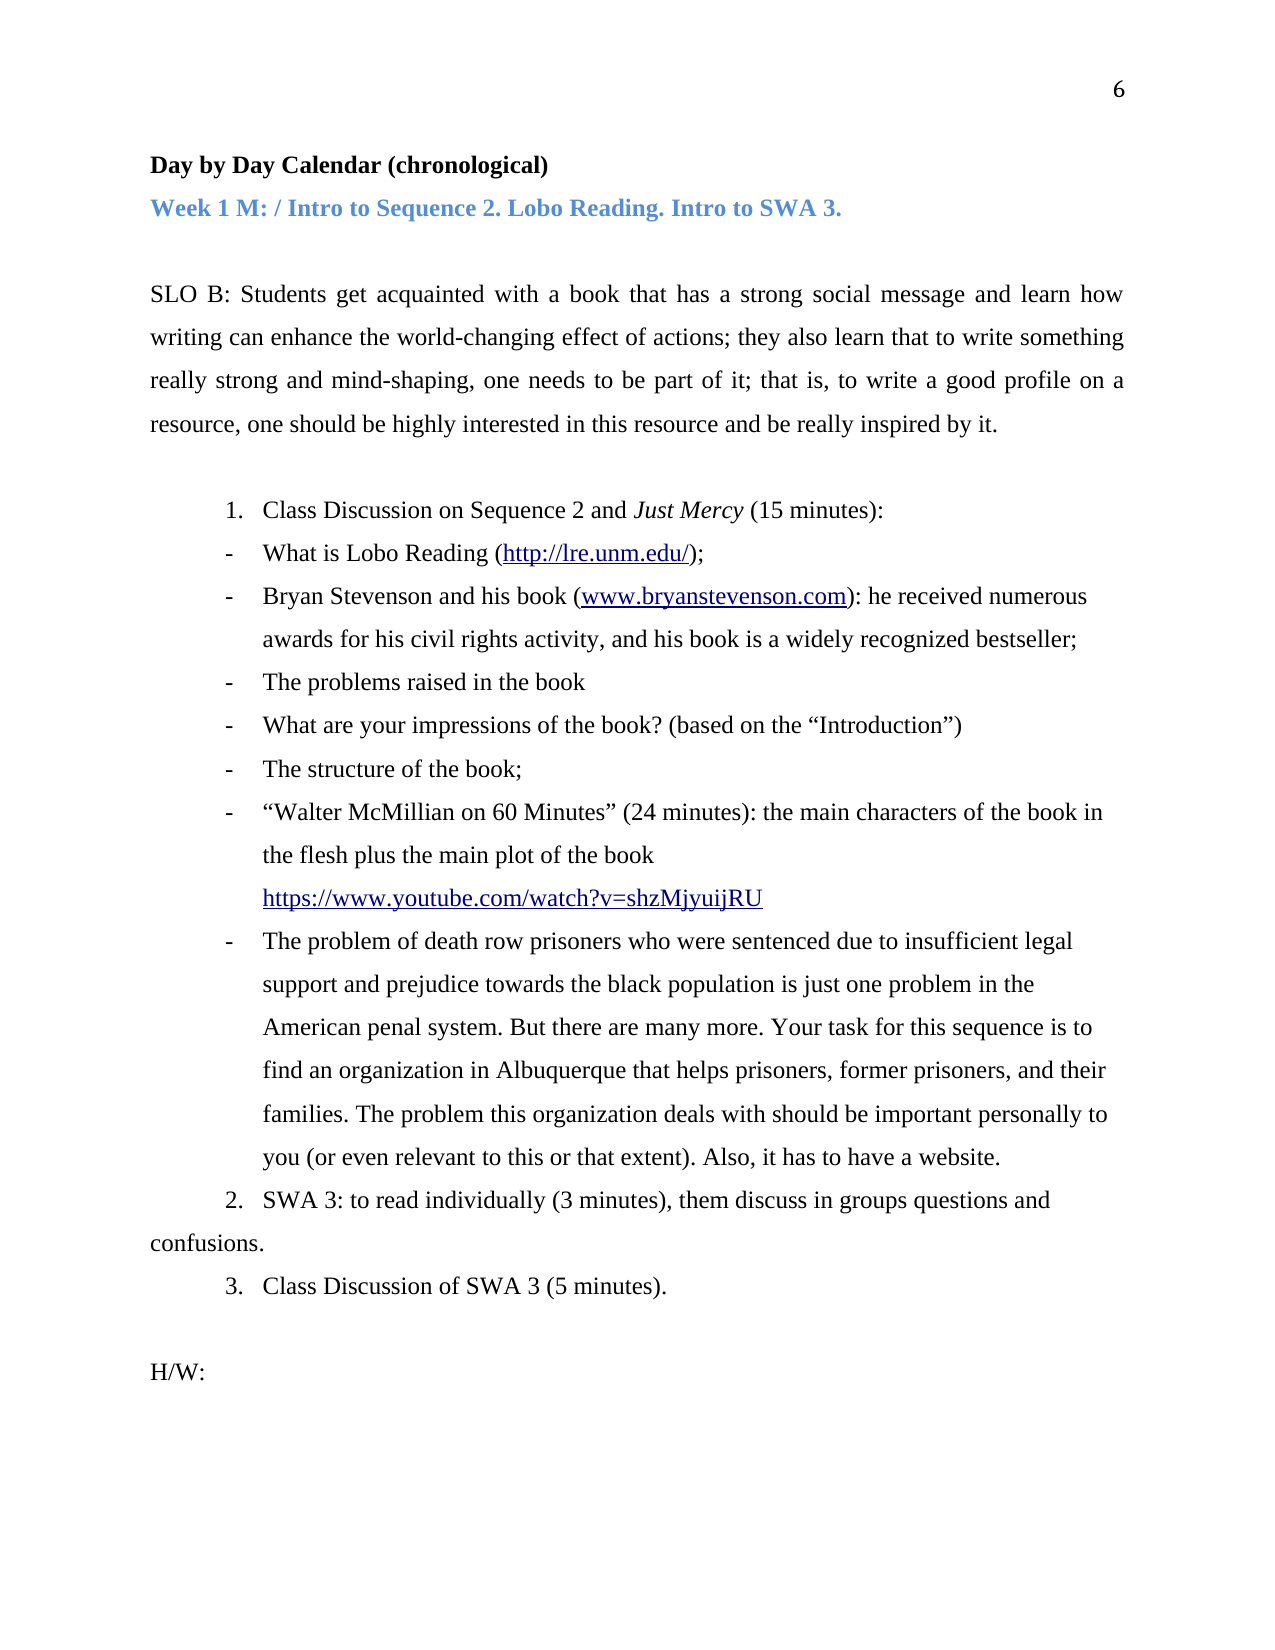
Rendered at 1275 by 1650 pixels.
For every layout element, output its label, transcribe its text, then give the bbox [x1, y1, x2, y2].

list https://www.youtube.com/watch?v=shzMjyuijRU [262, 883, 1125, 912]
subtitle Day by Day Calendar (chronological) [150, 150, 1125, 179]
text Week 1 M: / Intro to Sequence 2. Lobo Reading. Intro to SWA 3. [150, 193, 1125, 222]
list What are your impressions of the book? (based on the “Introduction”) [225, 711, 1125, 739]
list Bryan Stevenson and his book (www.bryanstevenson.com): he received numerous awards for his civil rights activity, and his book is a widely recognized bestseller; [225, 581, 1125, 653]
list The problems raised in the book [225, 667, 1125, 696]
text H/W: [150, 1357, 1125, 1386]
list SWA 3: to read individually (3 minutes), them discuss in groups questions and confusions. [150, 1185, 1125, 1257]
list Class Discussion of SWA 3 (5 minutes). [150, 1271, 1125, 1300]
list Class Discussion on Sequence 2 and Just Mercy (15 minutes): [150, 495, 1125, 524]
list The structure of the book; [225, 754, 1125, 782]
list What is Lobo Reading (http://lre.unm.edu/); [225, 538, 1125, 567]
list The problem of death row prisoners who were sentenced due to insufficient legal support and prejudice towards the black population is just one problem in the American penal system. But there are many more. Your task for this sequence is to find an organization in Albuquerque that helps prisoners, former prisoners, and their families. The problem this organization deals with should be important personally to you (or even relevant to this or that extent). Also, it has to have a website. [225, 926, 1125, 1171]
list “Walter McMillian on 60 Minutes” (24 minutes): the main characters of the book in the flesh plus the main plot of the book [225, 797, 1125, 869]
text SLO B: Students get acquainted with a book that has a strong social message and learn how writing can enhance the world-changing effect of actions; they also learn that to write something really strong and mind-shaping, one needs to be part of it; that is, to write a good profile on a resource, one should be highly interested in this resource and be really inspired by it. [150, 279, 1125, 437]
